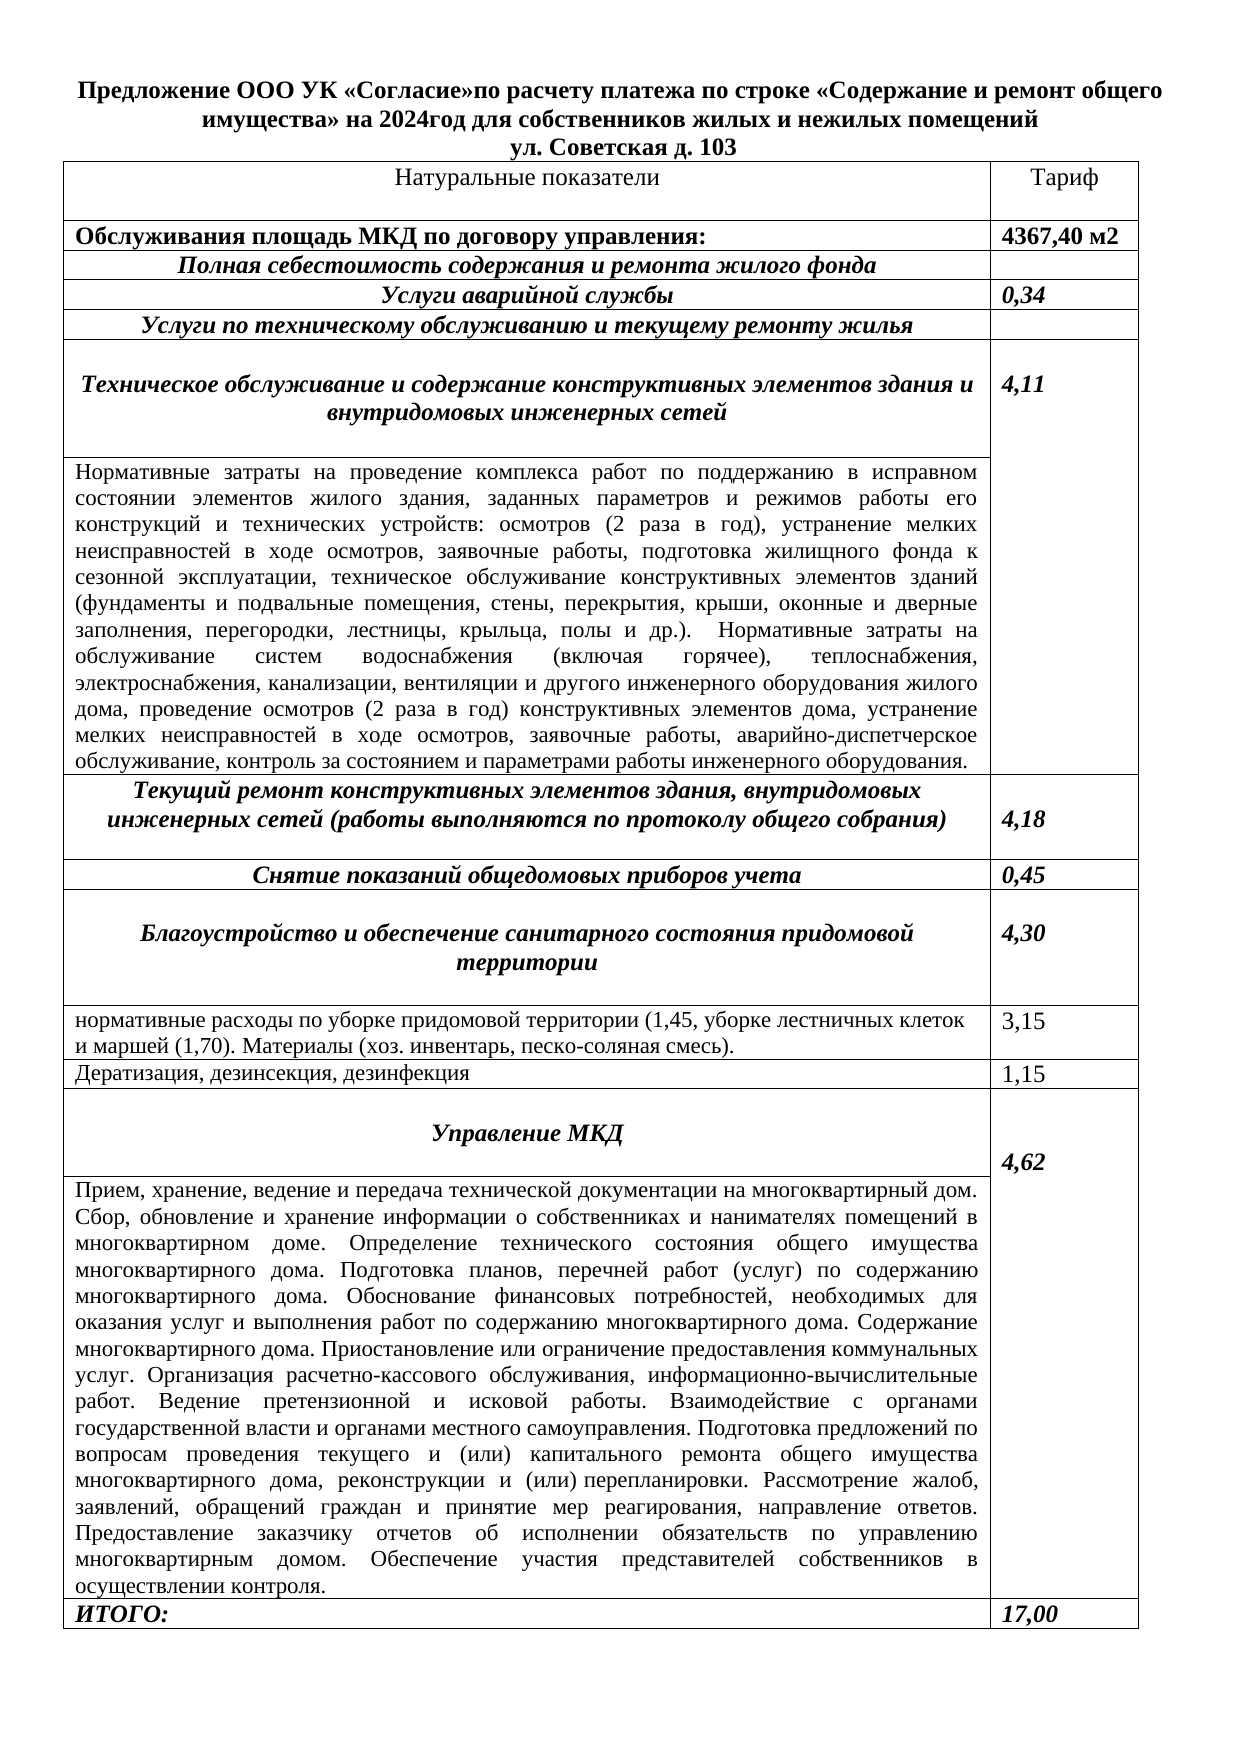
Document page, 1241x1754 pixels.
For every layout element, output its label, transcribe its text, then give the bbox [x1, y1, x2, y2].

table_cell 0,45 [991, 860, 1138, 889]
table_cell Полная себестоимость содержания и ремонта жилого фонда [64, 251, 990, 279]
text Предложение ООО УК «Согласие»по расчету платежа по строке «Содержание и ремонт общего имущества» на 2024год для собственников жилых и нежилых помещений [75, 75, 1165, 132]
table_cell Дератизация, дезинсекция, дезинфекция [64, 1060, 990, 1088]
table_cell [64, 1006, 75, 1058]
table_cell Снятие показаний общедомовых приборов учета [64, 860, 990, 889]
table_cell [991, 310, 1138, 339]
table_cell 4,62 [991, 1089, 1138, 1598]
table_header Тариф [991, 162, 1138, 220]
table_cell Обслуживания площадь МКД по договору управления: [64, 221, 990, 249]
table_cell Услуги аварийной службы [64, 280, 990, 309]
table_cell 4,11 [991, 340, 1138, 774]
table_cell Прием, хранение, ведение и передача технической документации на многоквартирный дом. Сбор, обновление и хранение информации о собственниках и нанимателях помещений в многоквартирном доме. Определение технического состояния общего имущества многоквартирного дома. Подготовка планов, перечней работ (услуг) по содержанию многоквартирного дома. Обоснование финансовых потребностей, необходимых для оказания услуг и выполнения работ по содержанию многоквартирного дома. Содержание многоквартирного дома. Приостановление или ограничение предоставления коммунальных услуг. Организация расчетно-кассового обслуживания, информационно-вычислительные работ. Ведение претензионной и исковой работы. Взаимодействие с органами государственной власти и органами местного самоуправления. Подготовка предложений по вопросам проведения текущего и (или) капитального ремонта общего имущества многоквартирного дома, реконструкции и (или) перепланировки. Рассмотрение жалоб, заявлений, обращений граждан и принятие мер реагирования, направление ответов. Предоставление заказчику отчетов об исполнении обязательств по управлению многоквартирным домом. Обеспечение участия представителей собственников в осуществлении контроля. [64, 1177, 990, 1598]
table_cell 1,15 [991, 1060, 1138, 1088]
table_cell 17,00 [991, 1599, 1138, 1628]
table_cell 0,34 [991, 280, 1138, 309]
table_cell Управление МКД [64, 1089, 990, 1176]
table_cell Текущий ремонт конструктивных элементов здания, внутридомовых инженерных сетей (работы выполняются по протоколу общего собрания) [64, 775, 990, 859]
table_cell 4,30 [991, 890, 1138, 1005]
table_cell Техническое обслуживание и содержание конструктивных элементов здания и внутридомовых инженерных сетей [64, 340, 990, 457]
table_cell 3,15 [991, 1006, 1138, 1058]
table_cell [991, 251, 1138, 279]
table_cell Благоустройство и обеспечение санитарного состояния придомовой территории [64, 890, 990, 1005]
table_cell 4,18 [991, 775, 1138, 859]
table_header Натуральные показатели [64, 162, 990, 220]
table_cell Услуги по техническому обслуживанию и текущему ремонту жилья [64, 310, 990, 339]
table_cell Нормативные затраты на проведение комплекса работ по поддержанию в исправном состоянии элементов жилого здания, заданных параметров и режимов работы его конструкций и технических устройств: осмотров (2 раза в год), устранение мелких неисправностей в ходе осмотров, заявочные работы, подготовка жилищного фонда к сезонной эксплуатации, техническое обслуживание конструктивных элементов зданий (фундаменты и подвальные помещения, стены, перекрытия, крыши, оконные и дверные заполнения, перегородки, лестницы, крыльца, полы и др.). Нормативные затраты на обслуживание систем водоснабжения (включая горячее), теплоснабжения, электроснабжения, канализации, вентиляции и другого инженерного оборудования жилого дома, проведение осмотров (2 раза в год) конструктивных элементов дома, устранение мелких неисправностей в ходе осмотров, заявочные работы, аварийно-диспетчерское обслуживание, контроль за состоянием и параметрами работы инженерного оборудования. [64, 458, 990, 774]
table_cell нормативные расходы по уборке придомовой территории (1,45, уборке лестничных клеток и маршей (1,70). Материалы (хоз. инвентарь, песко-соляная смесь). [242, 1006, 990, 1058]
table_cell 4367,40 м2 [991, 221, 1138, 249]
text ул. Советская д. 103 [75, 132, 1165, 161]
table_cell ИТОГО: [64, 1599, 990, 1628]
